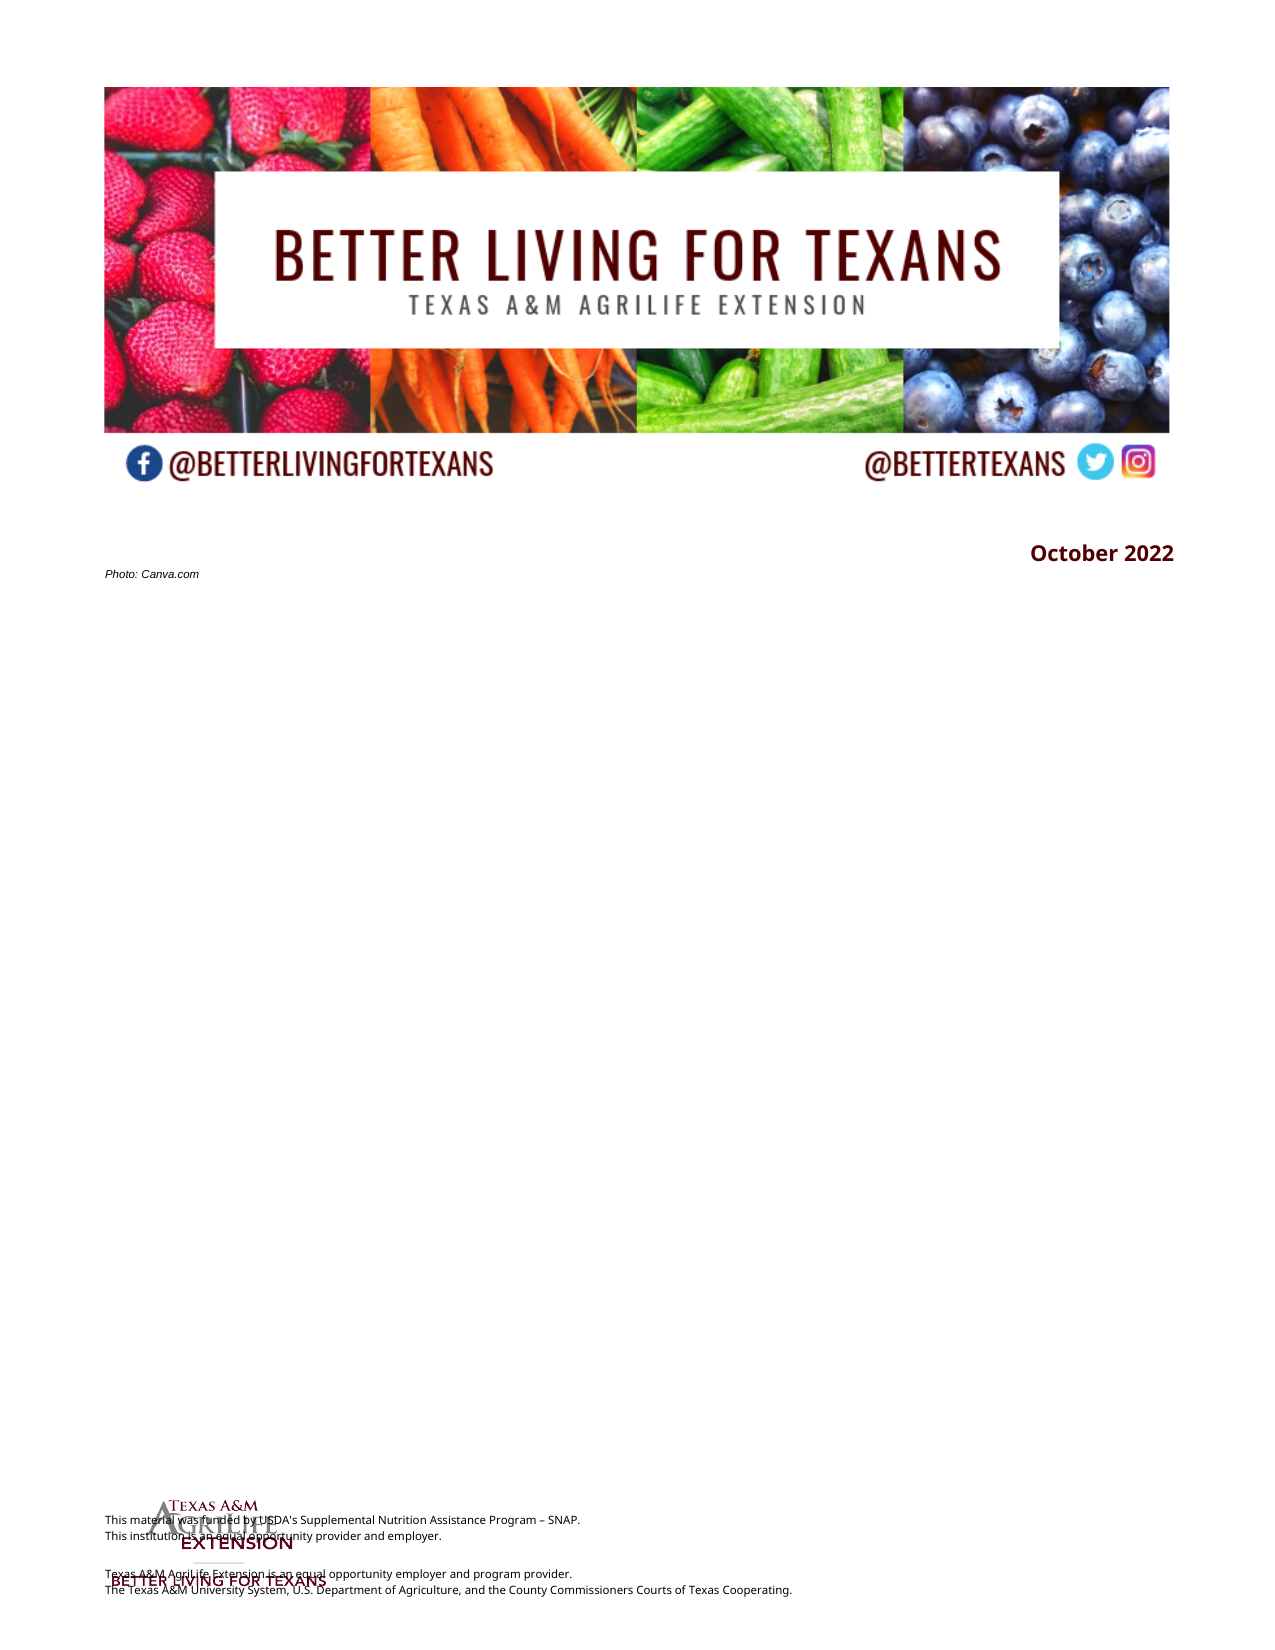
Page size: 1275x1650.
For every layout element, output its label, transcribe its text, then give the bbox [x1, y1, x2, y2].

picture [84, 1490, 353, 1594]
picture [104, 87, 1170, 493]
text Photo: Canva.com [105, 568, 618, 581]
